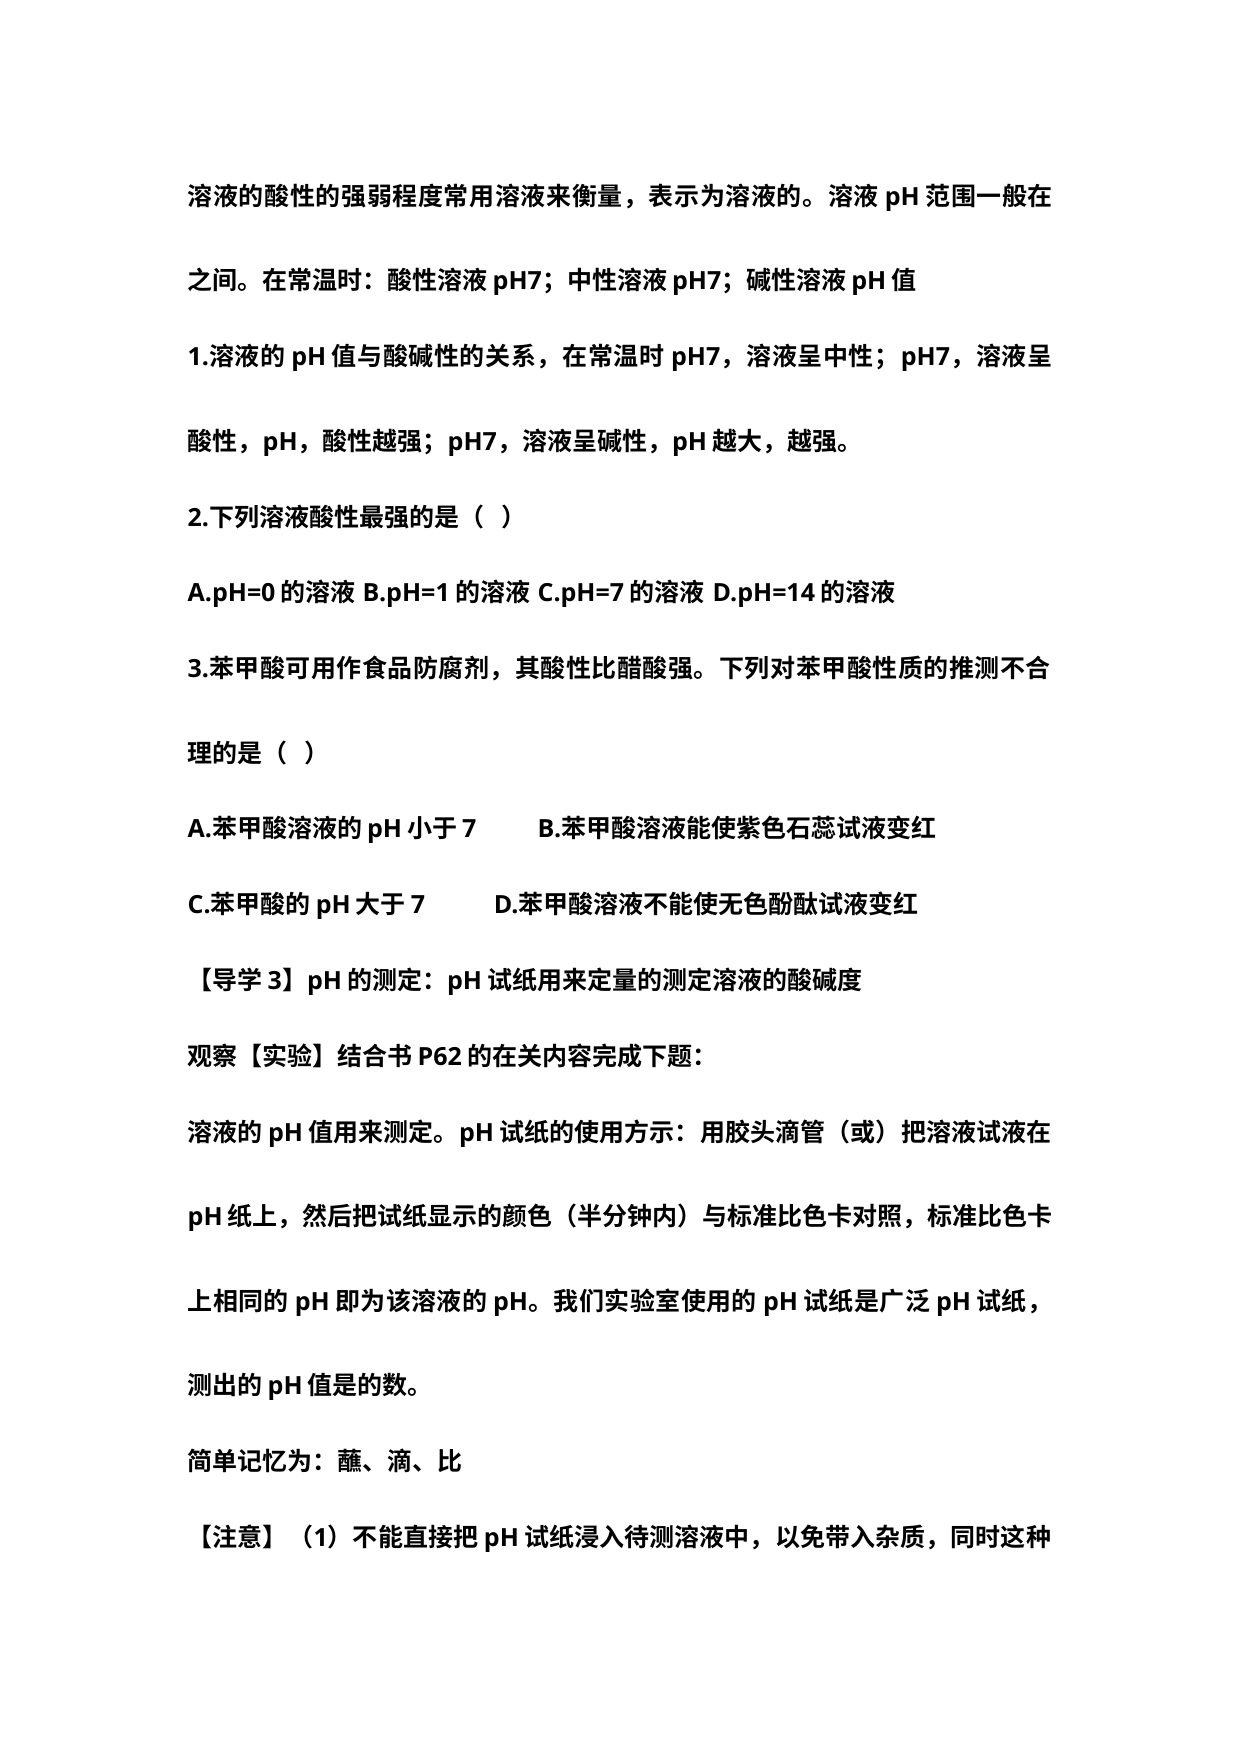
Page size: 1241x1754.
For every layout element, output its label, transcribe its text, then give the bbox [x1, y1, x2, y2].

list pH=0的溶液 B.pH=1的溶液 C.pH=7的溶液 D.pH=14的溶液 [187, 558, 1053, 623]
list 苯甲酸可用作食品防腐剂，其酸性比醋酸强。下列对苯甲酸性质的推测不合理的是（ ） [187, 634, 1053, 784]
text C.苯甲酸的pH大于7 D.苯甲酸溶液不能使无色酚酞试液变红 [187, 870, 1053, 935]
text 溶液的酸性的强弱程度常用溶液来衡量，表示为溶液的。溶液pH范围一般在之间。在常温时：酸性溶液pH7；中性溶液pH7；碱性溶液pH值 [187, 162, 1053, 311]
text 观察【实验】结合书P62的在关内容完成下题： [187, 1022, 1053, 1087]
list 溶液的pH值与酸碱性的关系，在常温时pH7，溶液呈中性；pH7，溶液呈酸性，pH，酸性越强；pH7，溶液呈碱性，pH越大，越强。 [187, 322, 1053, 472]
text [187, 1503, 1053, 1568]
list 苯甲酸溶液的pH小于7 B.苯甲酸溶液能使紫色石蕊试液变红 [187, 794, 1053, 859]
text 简单记忆为：蘸、滴、比 [187, 1427, 1053, 1492]
text 溶液的pH值用来测定。pH试纸的使用方示：用胶头滴管（或）把溶液试液在pH纸上，然后把试纸显示的颜色（半分钟内）与标准比色卡对照，标准比色卡上相同的pH即为该溶液的pH。我们实验室使用的pH试纸是广泛pH试纸，测出的pH值是的数。 [187, 1098, 1053, 1416]
list 下列溶液酸性最强的是（ ） [187, 483, 1053, 548]
text 【导学3】pH的测定：pH试纸用来定量的测定溶液的酸碱度 [187, 946, 1053, 1011]
